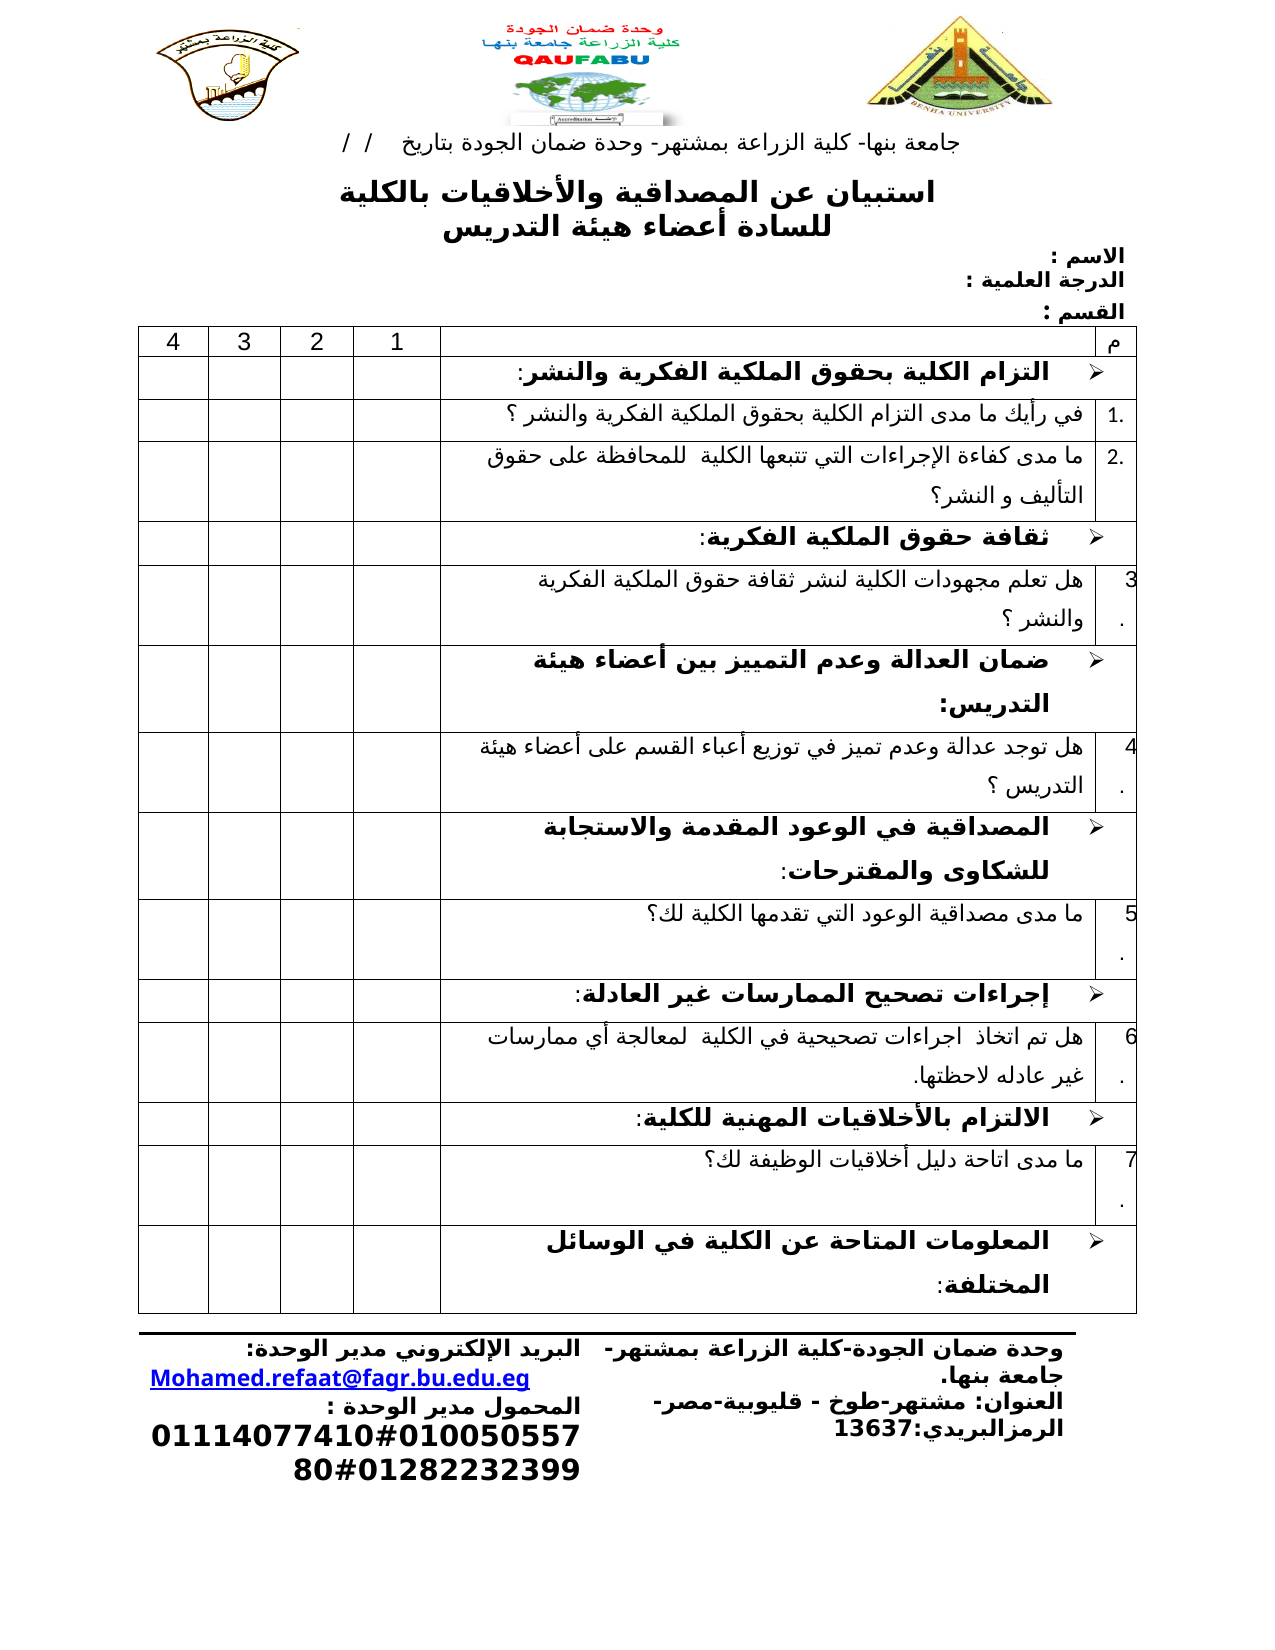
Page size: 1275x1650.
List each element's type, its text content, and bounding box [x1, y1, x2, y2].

table_cell [209, 442, 280, 521]
table_cell [209, 1226, 280, 1312]
table_cell [354, 1226, 440, 1312]
table_cell ضمان العدالة وعدم التمييز بين أعضاء هيئة التدريس: [441, 646, 1136, 732]
table_cell [209, 733, 280, 812]
table_cell [281, 400, 353, 441]
text للسادة أعضاء هيئة التدريس [150, 210, 1125, 244]
table_cell [354, 400, 440, 441]
table_cell هل تعلم مجهودات الكلية لنشر ثقافة حقوق الملكية الفكرية والنشر ؟ [441, 566, 1095, 644]
table_cell [139, 813, 208, 899]
table_cell ما مدى اتاحة دليل أخلاقيات الوظيفة لك؟ [441, 1146, 1095, 1225]
table_cell ما مدى مصداقية الوعود التي تقدمها الكلية لك؟ [441, 900, 1095, 979]
picture [468, 20, 694, 126]
table_cell [139, 1146, 208, 1225]
table_cell التزام الكلية بحقوق الملكية الفكرية والنشر: [441, 357, 1136, 399]
table_cell [281, 646, 353, 732]
text الاسم : [150, 244, 1125, 268]
table_cell [209, 1146, 280, 1225]
text الدرجة العلمية : [150, 268, 1125, 292]
table_cell [281, 813, 353, 899]
table_cell [139, 1023, 208, 1102]
table_cell [281, 733, 353, 812]
table_cell [209, 813, 280, 899]
table_cell ما مدى كفاءة الإجراءات التي تتبعها الكلية للمحافظة على حقوق التأليف و النشر؟ [441, 442, 1095, 521]
table_cell [354, 566, 440, 644]
table_cell 1. [1096, 400, 1136, 441]
table_cell [209, 980, 280, 1022]
table_cell [139, 1103, 208, 1145]
table_cell [139, 522, 208, 564]
table_cell [281, 980, 353, 1022]
table_cell [139, 980, 208, 1022]
table_cell [139, 900, 208, 979]
table_cell إجراءات تصحيح الممارسات غير العادلة: [441, 980, 1136, 1022]
table_cell [281, 1146, 353, 1225]
table_cell [209, 1103, 280, 1145]
picture [856, 13, 1055, 126]
table_cell [354, 522, 440, 564]
table_cell [354, 1146, 440, 1225]
table_cell [139, 442, 208, 521]
table_cell [139, 1226, 208, 1312]
table_cell [281, 442, 353, 521]
table_cell ثقافة حقوق الملكية الفكرية: [441, 522, 1136, 564]
table_cell [281, 900, 353, 979]
table_cell 4. [1096, 733, 1136, 812]
table_cell 5. [1096, 900, 1136, 979]
table_cell [209, 900, 280, 979]
table_header 4 [139, 327, 208, 356]
table_cell [139, 733, 208, 812]
table_cell [139, 357, 208, 399]
table_cell [354, 442, 440, 521]
table_cell المصداقية في الوعود المقدمة والاستجابة للشكاوى والمقترحات: [441, 813, 1136, 899]
table_cell [281, 522, 353, 564]
table_header م [1096, 327, 1136, 356]
table_cell [354, 900, 440, 979]
table_cell المعلومات المتاحة عن الكلية في الوسائل المختلفة: [441, 1226, 1136, 1312]
table_cell [354, 733, 440, 812]
table_cell [354, 813, 440, 899]
table_cell [209, 566, 280, 644]
text القسم : [150, 292, 1125, 326]
table_cell [139, 566, 208, 644]
table_cell [354, 1023, 440, 1102]
table_cell 2. [1096, 442, 1136, 521]
table_cell [209, 522, 280, 564]
table_cell [281, 1226, 353, 1312]
table_cell [281, 1103, 353, 1145]
table_cell [209, 1023, 280, 1102]
table_cell [209, 400, 280, 441]
table_cell هل توجد عدالة وعدم تميز في توزيع أعباء القسم على أعضاء هيئة التدريس ؟ [441, 733, 1095, 812]
table_header 3 [209, 327, 280, 356]
table_header 2 [281, 327, 353, 356]
table_cell [354, 980, 440, 1022]
table_cell [209, 357, 280, 399]
table_cell هل تم اتخاذ اجراءات تصحيحية في الكلية لمعالجة أي ممارسات غير عادله لاحظتها. [441, 1023, 1095, 1102]
table_cell [354, 1103, 440, 1145]
table_cell 7. [1096, 1146, 1136, 1225]
table_cell [139, 646, 208, 732]
text استبيان عن المصداقية والأخلاقيات بالكلية [150, 176, 1125, 210]
table_cell [281, 1023, 353, 1102]
table_header [441, 327, 1095, 356]
table_cell [281, 357, 353, 399]
table_cell الالتزام بالأخلاقيات المهنية للكلية: [441, 1103, 1136, 1145]
table_cell 3. [1096, 566, 1136, 644]
table_cell [281, 566, 353, 644]
table_cell 6. [1096, 1023, 1136, 1102]
table_cell [354, 646, 440, 732]
table_cell [139, 400, 208, 441]
table_header 1 [354, 327, 440, 356]
table_cell في رأيك ما مدى التزام الكلية بحقوق الملكية الفكرية والنشر ؟ [441, 400, 1095, 441]
table_cell [209, 646, 280, 732]
table_cell [354, 357, 440, 399]
